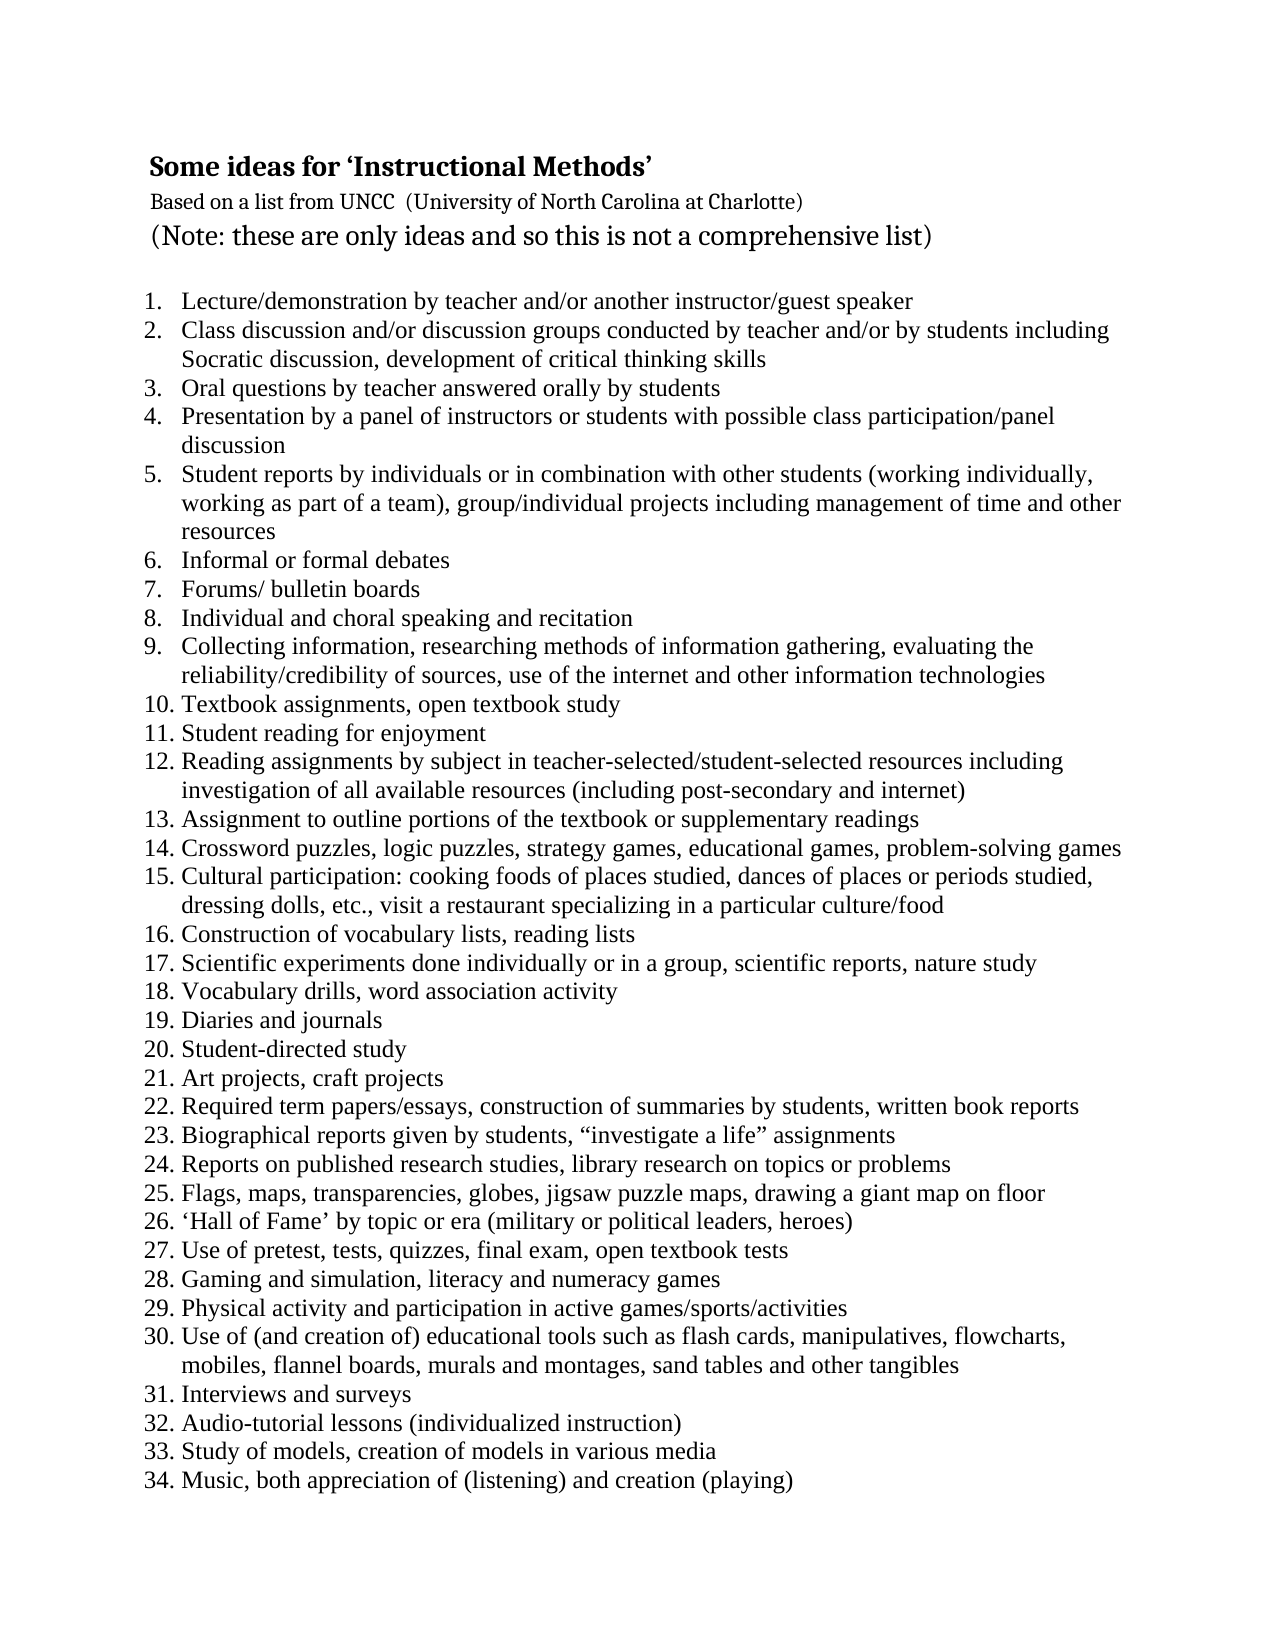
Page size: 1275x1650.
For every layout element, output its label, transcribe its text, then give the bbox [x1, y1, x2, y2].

list Construction of vocabulary lists, reading lists [144, 919, 1125, 948]
list Student reports by individuals or in combination with other students (working individually, working as part of a team), group/individual projects including management of time and other resources [144, 459, 1125, 545]
list Vocabulary drills, word association activity [144, 976, 1125, 1005]
list Cultural participation: cooking foods of places studied, dances of places or periods studied, dressing dolls, etc., visit a restaurant specializing in a particular culture/food [144, 861, 1125, 919]
list Forums/ bulletin boards [144, 574, 1125, 603]
list Lecture/demonstration by teacher and/or another instructor/guest speaker [144, 286, 1125, 315]
list Required term papers/essays, construction of summaries by students, written book reports [144, 1091, 1125, 1120]
list Textbook assignments, open textbook study [144, 689, 1125, 718]
list Reports on published research studies, library research on topics or problems [144, 1149, 1125, 1178]
list Audio-tutorial lessons (individualized instruction) [144, 1408, 1125, 1436]
list Assignment to outline portions of the textbook or supplementary readings [144, 804, 1125, 833]
list Student-directed study [144, 1034, 1125, 1063]
list Individual and choral speaking and recitation [144, 603, 1125, 631]
list Gaming and simulation, literacy and numeracy games [144, 1264, 1125, 1293]
text Some ideas for ‘Instructional Methods’ [150, 150, 1125, 183]
list Crossword puzzles, logic puzzles, strategy games, educational games, problem-solving games [144, 833, 1125, 861]
list Physical activity and participation in active games/sports/activities [144, 1293, 1125, 1321]
text Based on a list from UNCC (University of North Carolina at Charlotte) [150, 188, 1125, 215]
list Reading assignments by subject in teacher-selected/student-selected resources including investigation of all available resources (including post-secondary and internet) [144, 746, 1125, 804]
list Use of pretest, tests, quizzes, final exam, open textbook tests [144, 1235, 1125, 1264]
list ‘Hall of Fame’ by topic or era (military or political leaders, heroes) [144, 1206, 1125, 1235]
text (Note: these are only ideas and so this is not a comprehensive list) [150, 219, 1125, 252]
list Biographical reports given by students, “investigate a life” assignments [144, 1120, 1125, 1149]
list Flags, maps, transparencies, globes, jigsaw puzzle maps, drawing a giant map on floor [144, 1178, 1125, 1206]
list Class discussion and/or discussion groups conducted by teacher and/or by students including Socratic discussion, development of critical thinking skills [144, 315, 1125, 373]
list Music, both appreciation of (listening) and creation (playing) [144, 1465, 1125, 1494]
list Student reading for enjoyment [144, 718, 1125, 746]
list Interviews and surveys [144, 1379, 1125, 1408]
list Informal or formal debates [144, 545, 1125, 574]
list Art projects, craft projects [144, 1063, 1125, 1091]
list Oral questions by teacher answered orally by students [144, 373, 1125, 401]
list Scientific experiments done individually or in a group, scientific reports, nature study [144, 948, 1125, 976]
list Collecting information, researching methods of information gathering, evaluating the reliability/credibility of sources, use of the internet and other information technologies [144, 631, 1125, 689]
list Diaries and journals [144, 1005, 1125, 1034]
list Study of models, creation of models in various media [144, 1436, 1125, 1465]
list Use of (and creation of) educational tools such as flash cards, manipulatives, flowcharts, mobiles, flannel boards, murals and montages, sand tables and other tangibles [144, 1321, 1125, 1379]
list Presentation by a panel of instructors or students with possible class participation/panel discussion [144, 401, 1125, 459]
